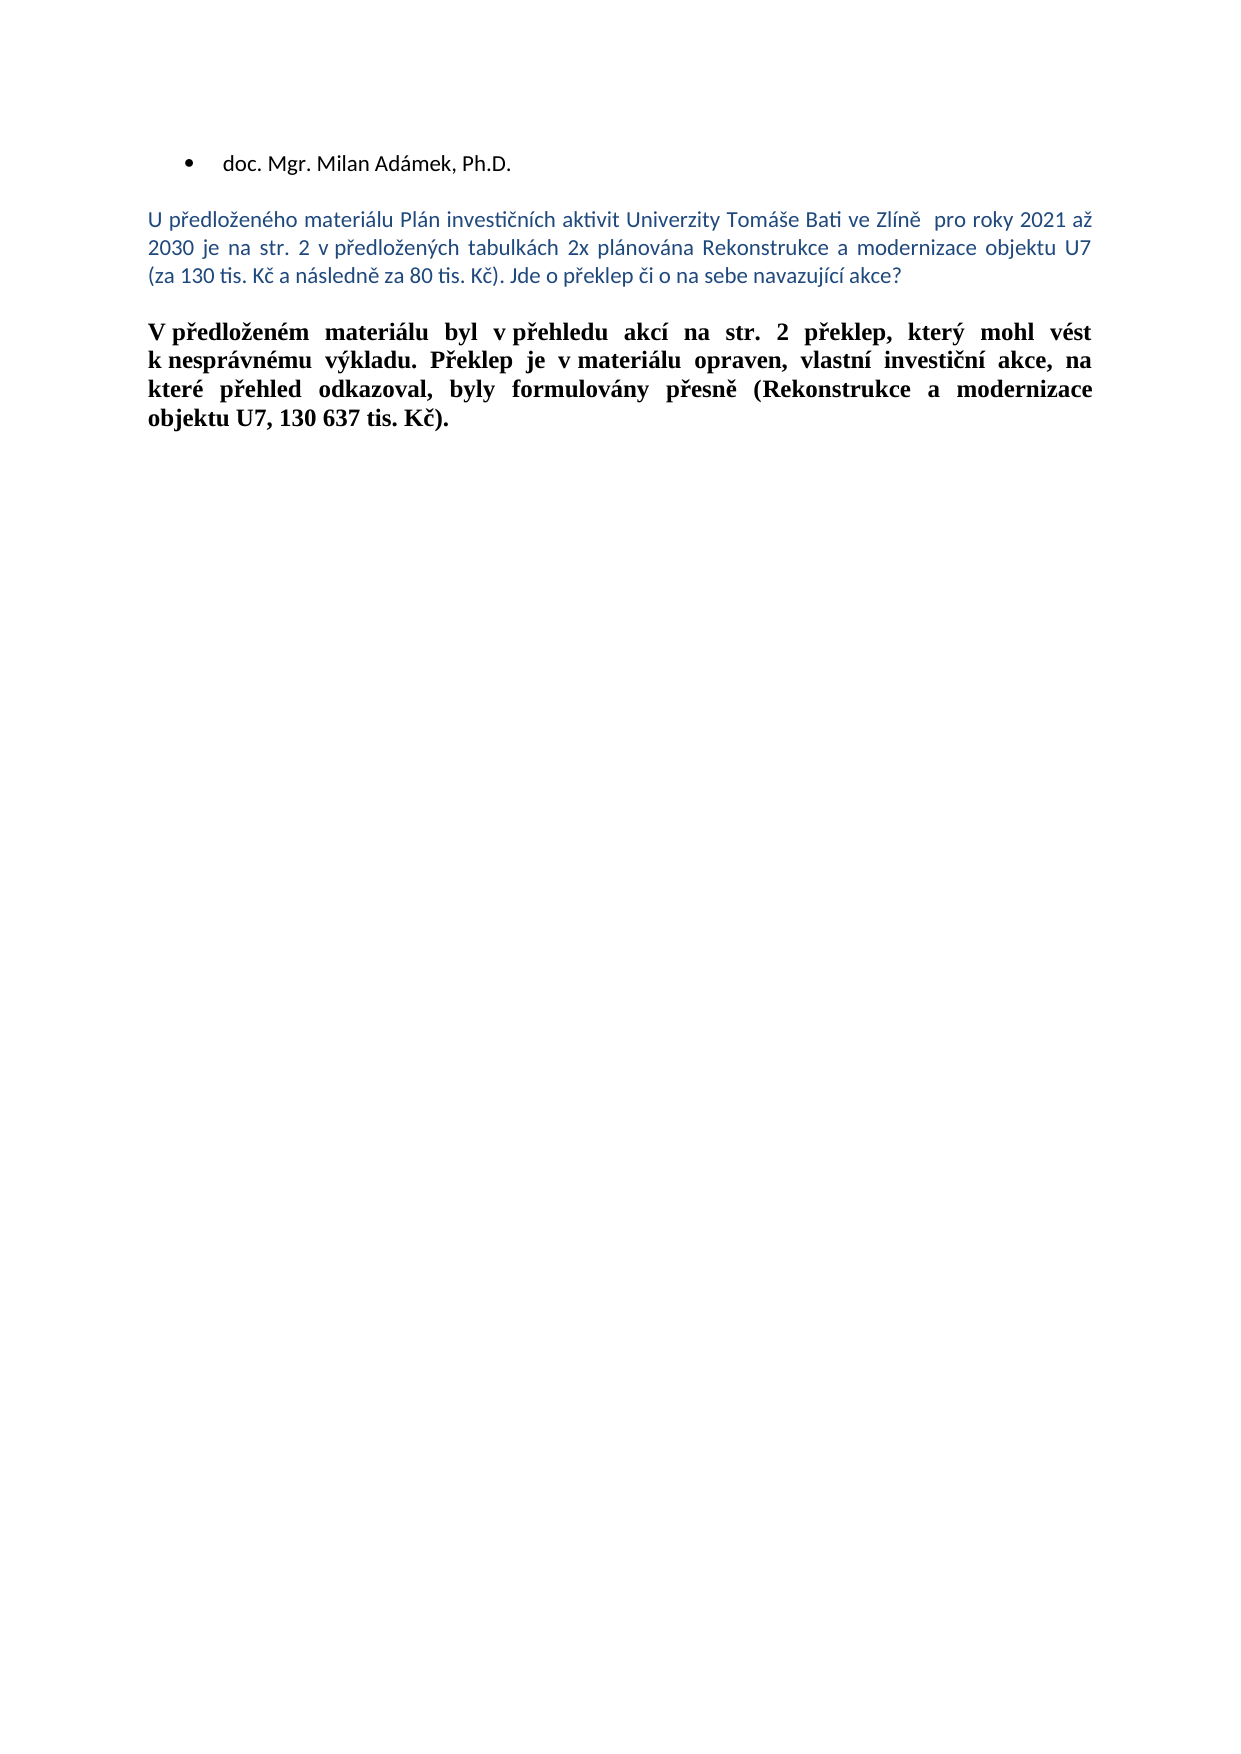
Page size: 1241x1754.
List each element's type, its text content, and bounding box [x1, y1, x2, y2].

list doc. Mgr. Milan Adámek, Ph.D. [185, 149, 1093, 177]
text U předloženého materiálu Plán investičních aktivit Univerzity Tomáše Bati ve Zlíně pro roky 2021 až 2030 je na str. 2 v předložených tabulkách 2x plánována Rekonstrukce a modernizace objektu U7 (za 130 tis. Kč a následně za 80 tis. Kč). Jde o překlep či o na sebe navazující akce? [148, 205, 1093, 289]
text V předloženém materiálu byl v přehledu akcí na str. 2 překlep, který mohl vést k nesprávnému výkladu. Překlep je v materiálu opraven, vlastní investiční akce, na které přehled odkazoval, byly formulovány přesně (Rekonstrukce a modernizace objektu U7, 130 637 tis. Kč). [148, 317, 1093, 432]
